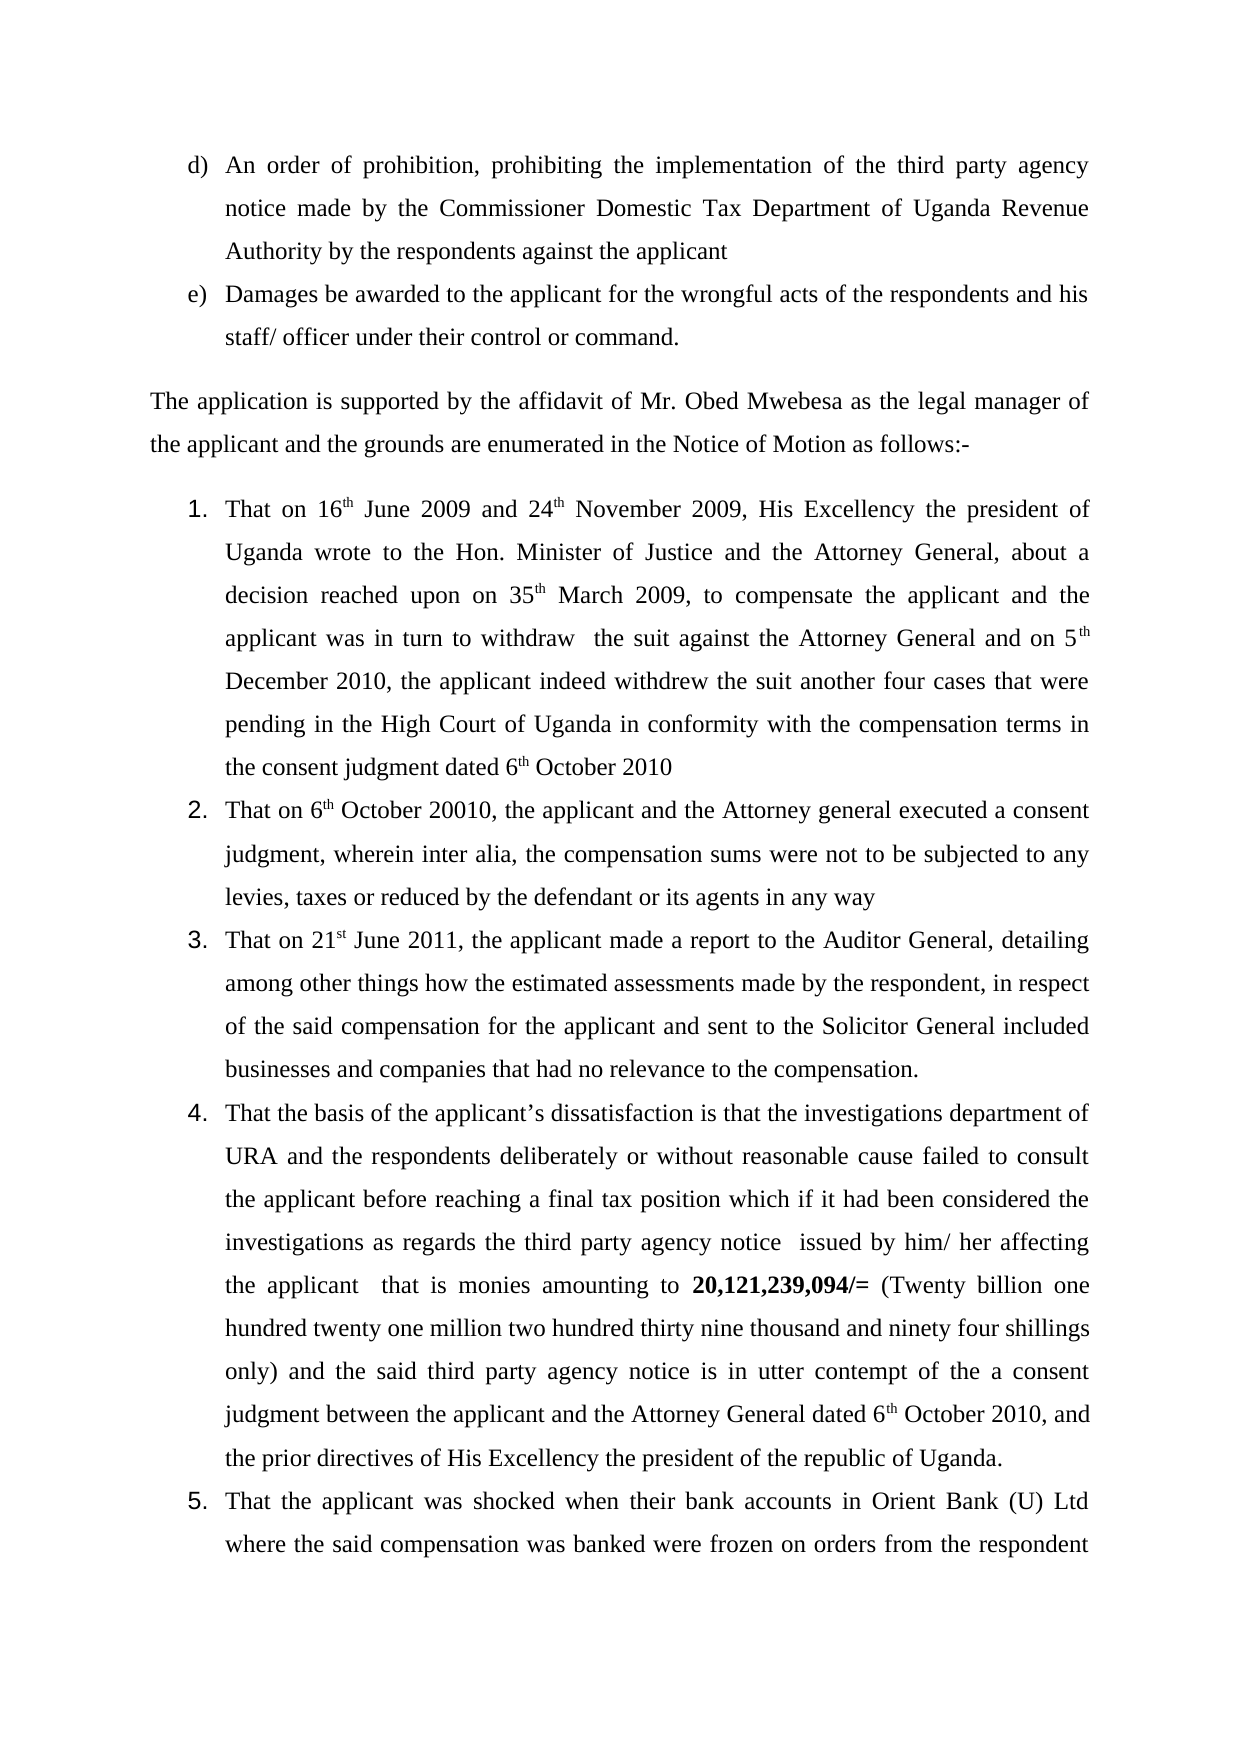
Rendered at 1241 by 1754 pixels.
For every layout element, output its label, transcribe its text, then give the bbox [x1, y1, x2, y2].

text The application is supported by the affidavit of Mr. Obed Mwebesa as the legal manager of the applicant and the grounds are enumerated in the Notice of Motion as follows:- [150, 386, 1090, 458]
list An order of prohibition, prohibiting the implementation of the third party agency notice made by the Commissioner Domestic Tax Department of Uganda Revenue Authority by the respondents against the applicant [187, 150, 1090, 265]
list That on 6th October 20010, the applicant and the Attorney general executed a consent judgment, wherein inter alia, the compensation sums were not to be subjected to any levies, taxes or reduced by the defendant or its agents in any way [187, 796, 1090, 911]
list That on 16th June 2009 and 24th November 2009, His Excellency the president of Uganda wrote to the Hon. Minister of Justice and the Attorney General, about a decision reached upon on 35th March 2009, to compensate the applicant and the applicant was in turn to withdraw the suit against the Attorney General and on 5th December 2010, the applicant indeed withdrew the suit another four cases that were pending in the High Court of Uganda in conformity with the compensation terms in the consent judgment dated 6th October 2010 [187, 493, 1090, 781]
list Damages be awarded to the applicant for the wrongful acts of the respondents and his staff/ officer under their control or command. [187, 279, 1090, 351]
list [187, 1486, 1090, 1558]
list That the basis of the applicant’s dissatisfaction is that the investigations department of URA and the respondents deliberately or without reasonable cause failed to consult the applicant before reaching a final tax position which if it had been considered the investigations as regards the third party agency notice issued by him/ her affecting the applicant that is monies amounting to 20,121,239,094/= (Twenty billion one hundred twenty one million two hundred thirty nine thousand and ninety four shillings only) and the said third party agency notice is in utter contempt of the a consent judgment between the applicant and the Attorney General dated 6th October 2010, and the prior directives of His Excellency the president of the republic of Uganda. [187, 1098, 1090, 1471]
list That on 21st June 2011, the applicant made a report to the Auditor General, detailing among other things how the estimated assessments made by the respondent, in respect of the said compensation for the applicant and sent to the Solicitor General included businesses and companies that had no relevance to the compensation. [187, 925, 1090, 1083]
